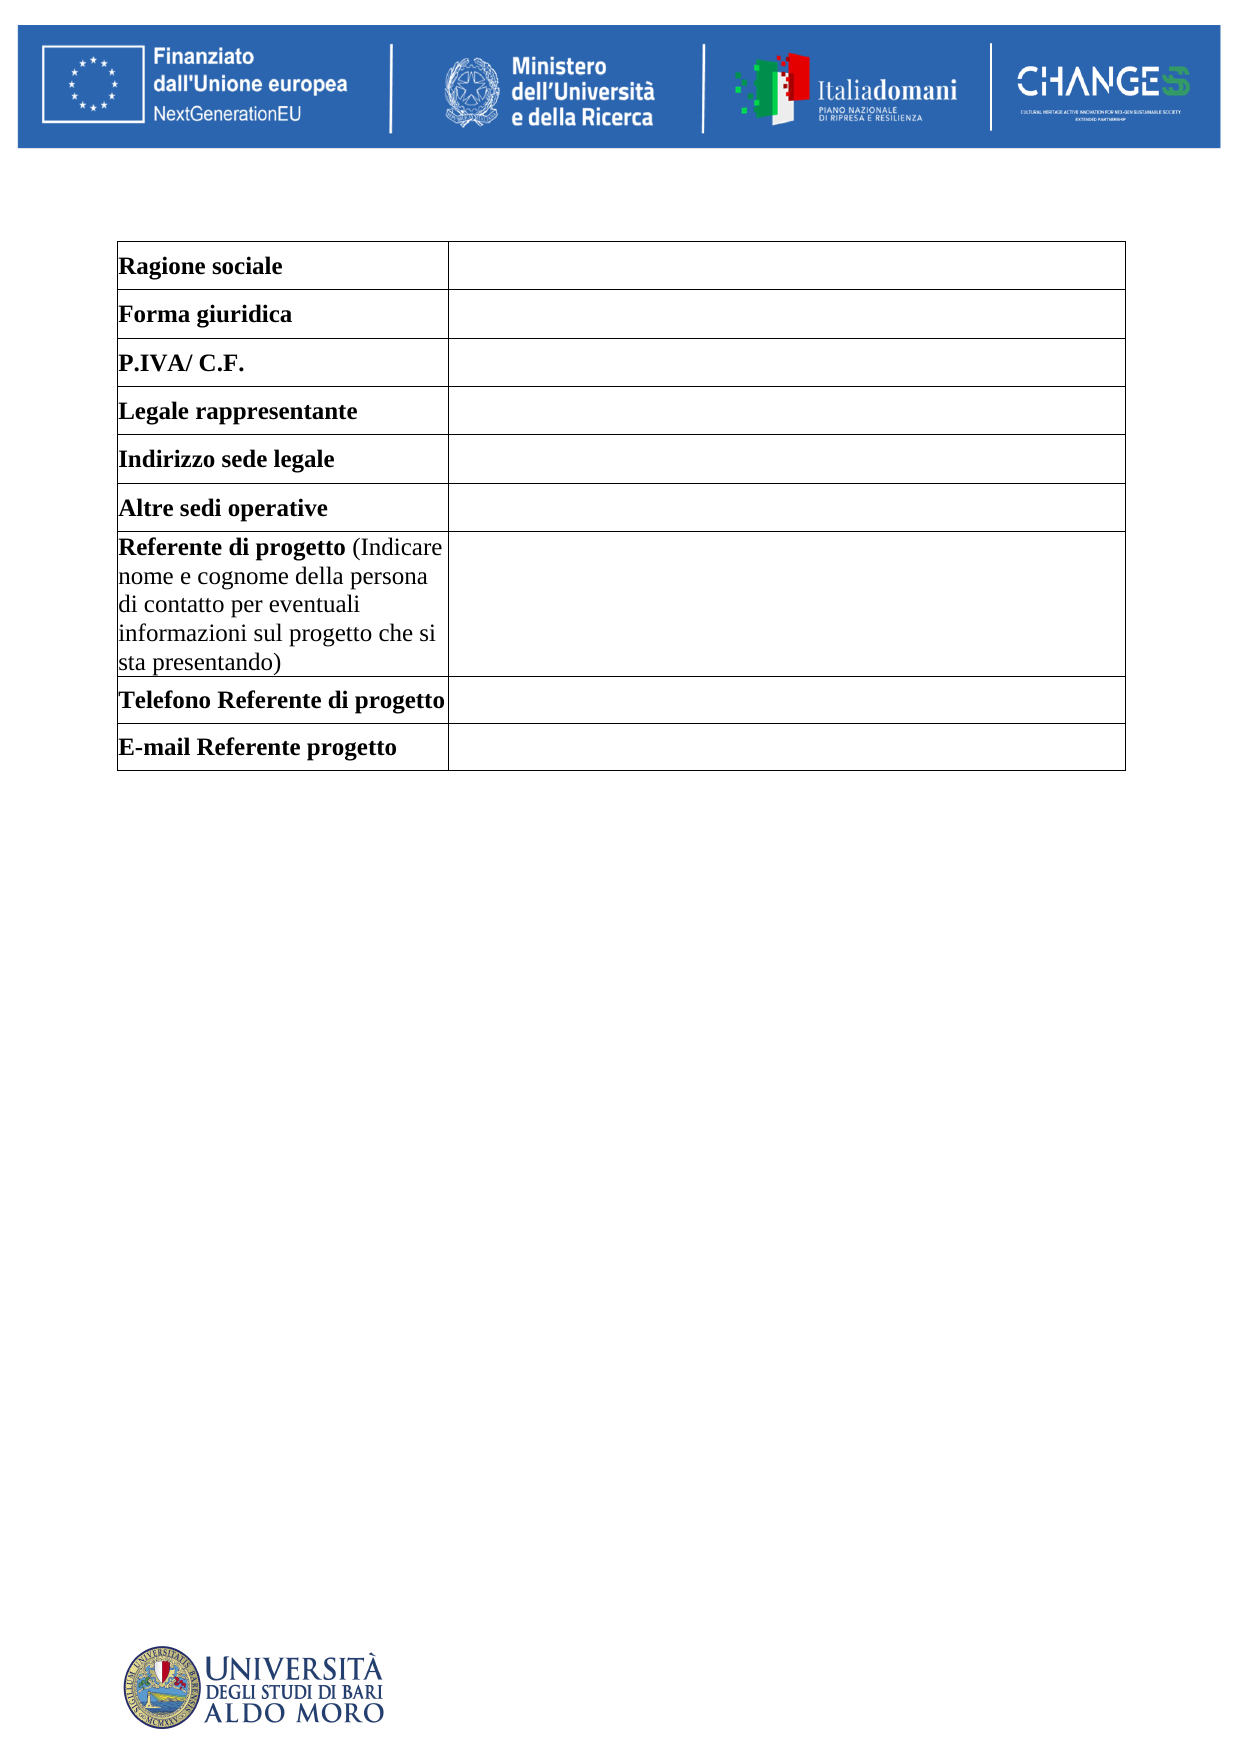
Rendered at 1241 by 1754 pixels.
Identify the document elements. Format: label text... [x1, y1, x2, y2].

picture [17, 25, 1221, 158]
table_cell Referente di progetto (Indicare nome e cognome della persona di contatto per eventuali informazioni sul progetto che si sta presentando) [118, 532, 448, 676]
picture [118, 1639, 389, 1736]
table_cell Altre sedi operative [118, 484, 448, 531]
table_cell E-mail Referente progetto [118, 724, 448, 770]
table_cell [449, 435, 1125, 483]
table_cell Forma giuridica [118, 290, 448, 338]
table_cell [449, 484, 1125, 531]
table_cell [449, 532, 1125, 676]
table_cell Telefono Referente di progetto [118, 677, 448, 723]
table_cell [449, 677, 1125, 723]
table_cell [449, 724, 1125, 770]
table_cell Indirizzo sede legale [118, 435, 448, 483]
table_cell [449, 242, 1125, 289]
table_cell [449, 387, 1125, 434]
table_cell [449, 290, 1125, 338]
table_cell [449, 339, 1125, 386]
table_cell Legale rappresentante [118, 387, 448, 434]
table_cell P.IVA/ C.F. [118, 339, 448, 386]
table_cell Ragione sociale [118, 242, 448, 289]
